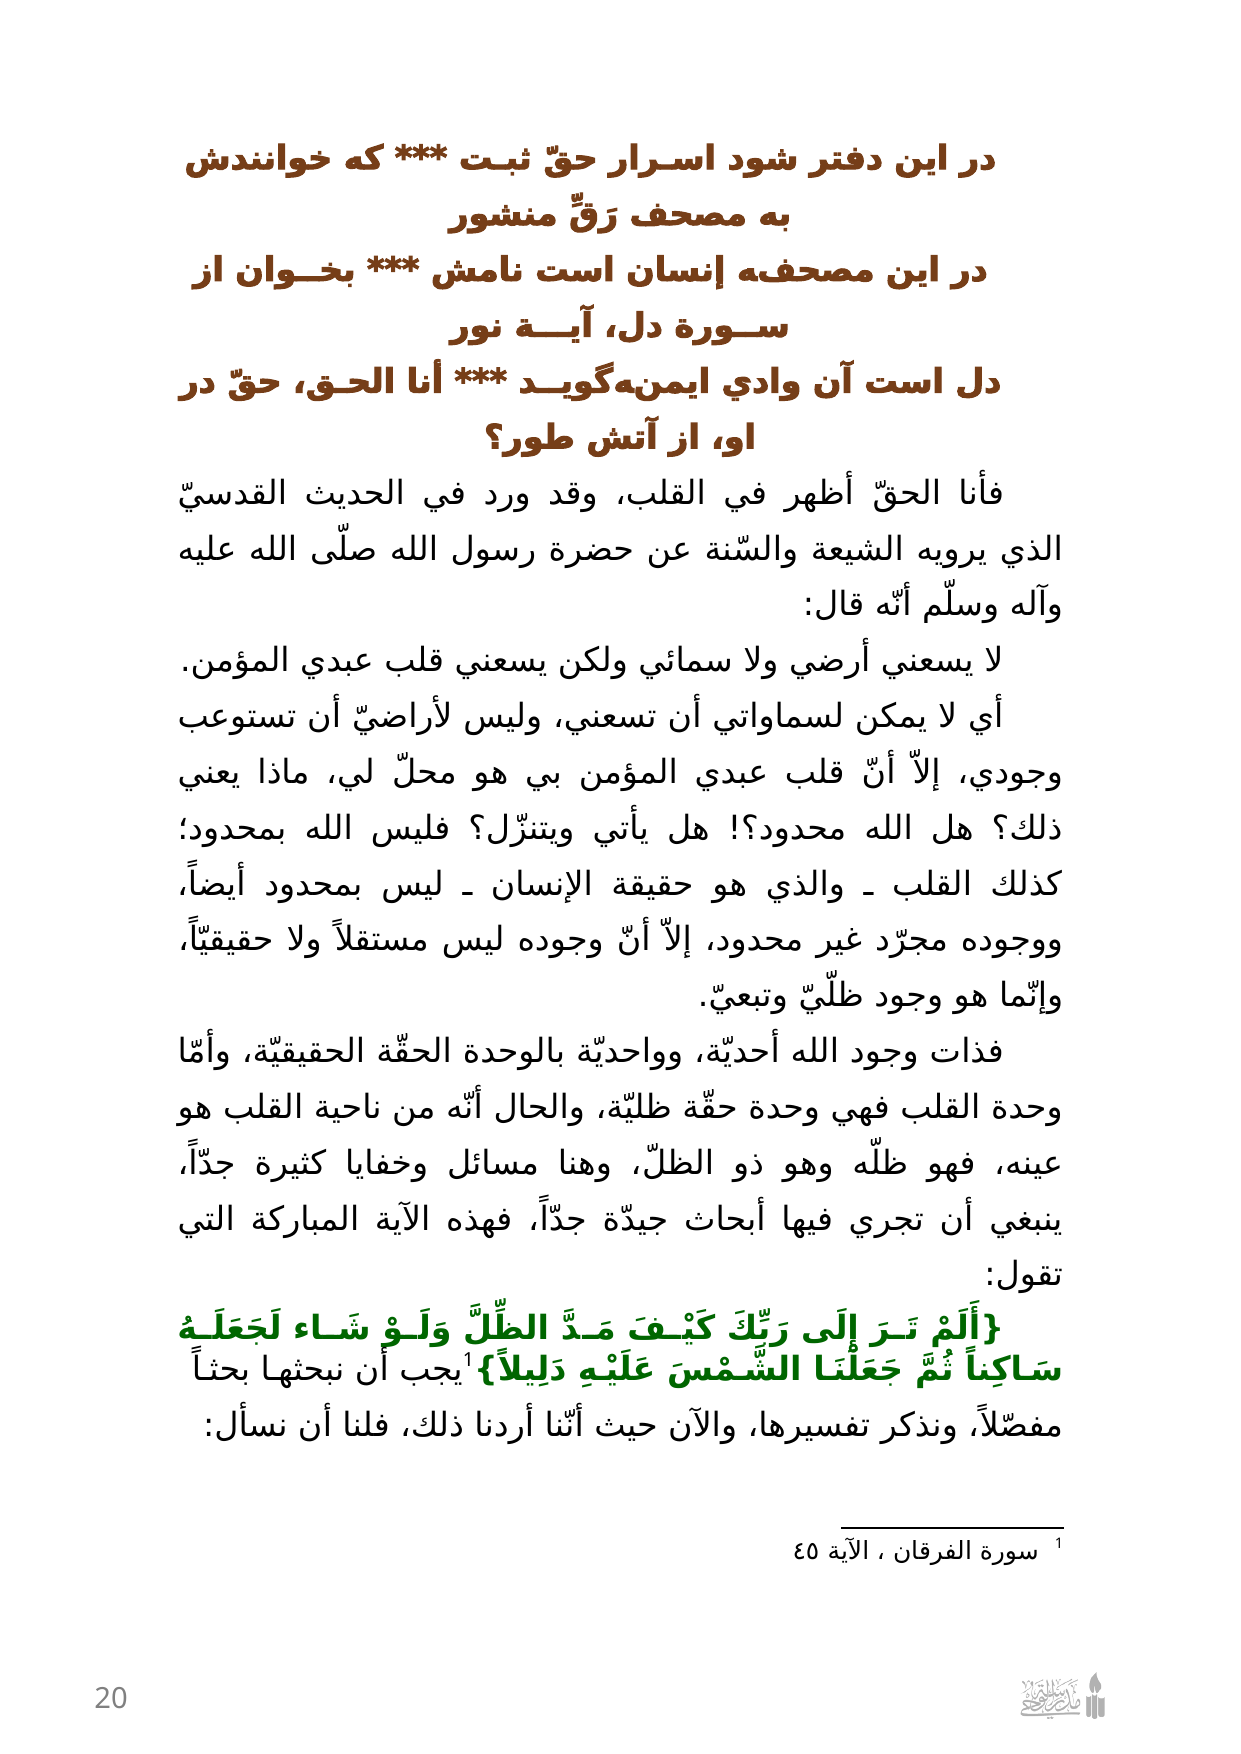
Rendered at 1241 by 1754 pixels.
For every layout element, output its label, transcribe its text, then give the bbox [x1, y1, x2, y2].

text فأنا الحقّ أظهر في القلب، وقد ورد في الحديث القدسيّ الذي يرويه الشيعة والسّنة عن حضرة رسول الله صلّى الله عليه وآله وسلّم أنّه قال: [177, 471, 1063, 638]
text {أَلَمْ تَرَ إِلَى رَبِّكَ كَيْفَ مَدَّ الظِّلَّ وَلَوْ شَاء لَجَعَلَهُ سَاكِناً ثُمَّ جَعَلْنَا الشَّمْسَ عَلَيْهِ دَلِيلاً}يجب أن نبحثها بحثاً مفصّلاً، ونذكر تفسيرها، والآن حيث أنّنا أردنا ذلك، فلنا أن نسأل: [177, 1308, 1063, 1459]
text لا يسعني أرضي ولا سمائي ولكن يسعني قلب عبدي المؤمن. [177, 638, 1063, 694]
text فذات وجود الله أحديّة، وواحديّة بالوحدة الحقّة الحقيقيّة، وأمّا وحدة القلب فهي وحدة حقّة ظليّة، والحال أنّه من ناحية القلب هو عينه، فهو ظلّه وهو ذو الظلّ، وهنا مسائل وخفايا كثيرة جدّاً، ينبغي أن تجري فيها أبحاث جيدّة جدّاً، فهذه الآية المباركة التي تقول: [177, 1029, 1063, 1308]
picture [1020, 1672, 1105, 1719]
text در اين مصحف‌كه إنسان است نامش *** بخــوان از ســورة دل، آيـــة نور [177, 247, 1063, 359]
text دل است آن وادي ايمن‌كه‌ گويــد *** أنا الحـق، حقّ در او، از آتش طور؟ [177, 359, 1063, 471]
text أي لا يمكن لسماواتي أن تسعني، وليس لأراضيّ أن تستوعب وجودي، إلاّ أنّ قلب عبدي المؤمن بي هو محلّ لي، ماذا يعني ذلك؟ هل الله محدود؟! هل يأتي ويتنزّل؟ فليس الله بمحدود؛ كذلك القلب ـ والذي هو حقيقة الإنسان ـ ليس بمحدود أيضاً، ووجوده مجرّد غير محدود، إلاّ أنّ وجوده ليس مستقلاً ولا حقيقيّاً، وإنّما هو وجود ظلّيّ وتبعيّ. [177, 694, 1063, 1029]
text در اين دفتر شود اسـرار حقّ ثبـت *** كه خوانندش به مصحف رَقِّ منشور [177, 136, 1063, 247]
